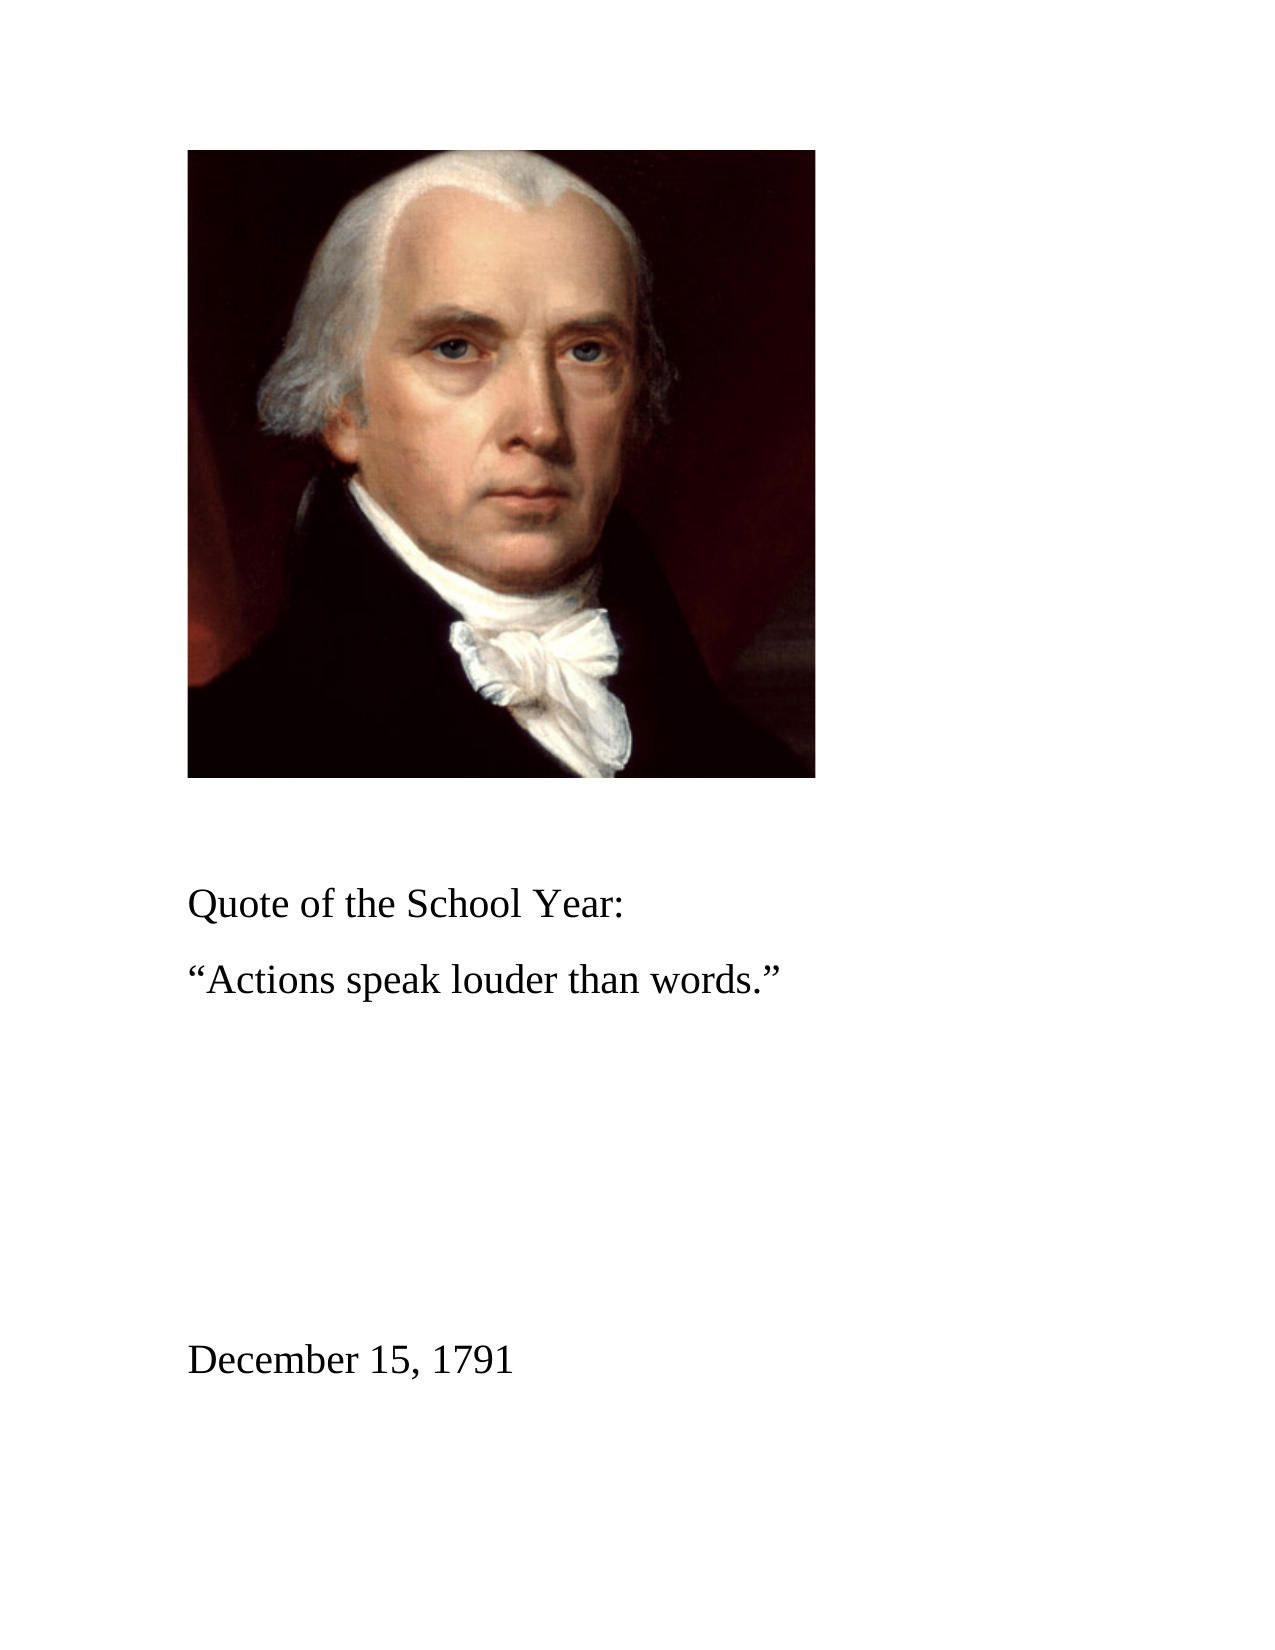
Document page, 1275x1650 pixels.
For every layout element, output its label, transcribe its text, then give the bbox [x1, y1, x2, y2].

picture [187, 150, 816, 778]
text “Actions speak louder than words.” [187, 955, 1125, 1003]
text Quote of the School Year: [187, 879, 1125, 927]
text December 15, 1791 [187, 1334, 1125, 1382]
